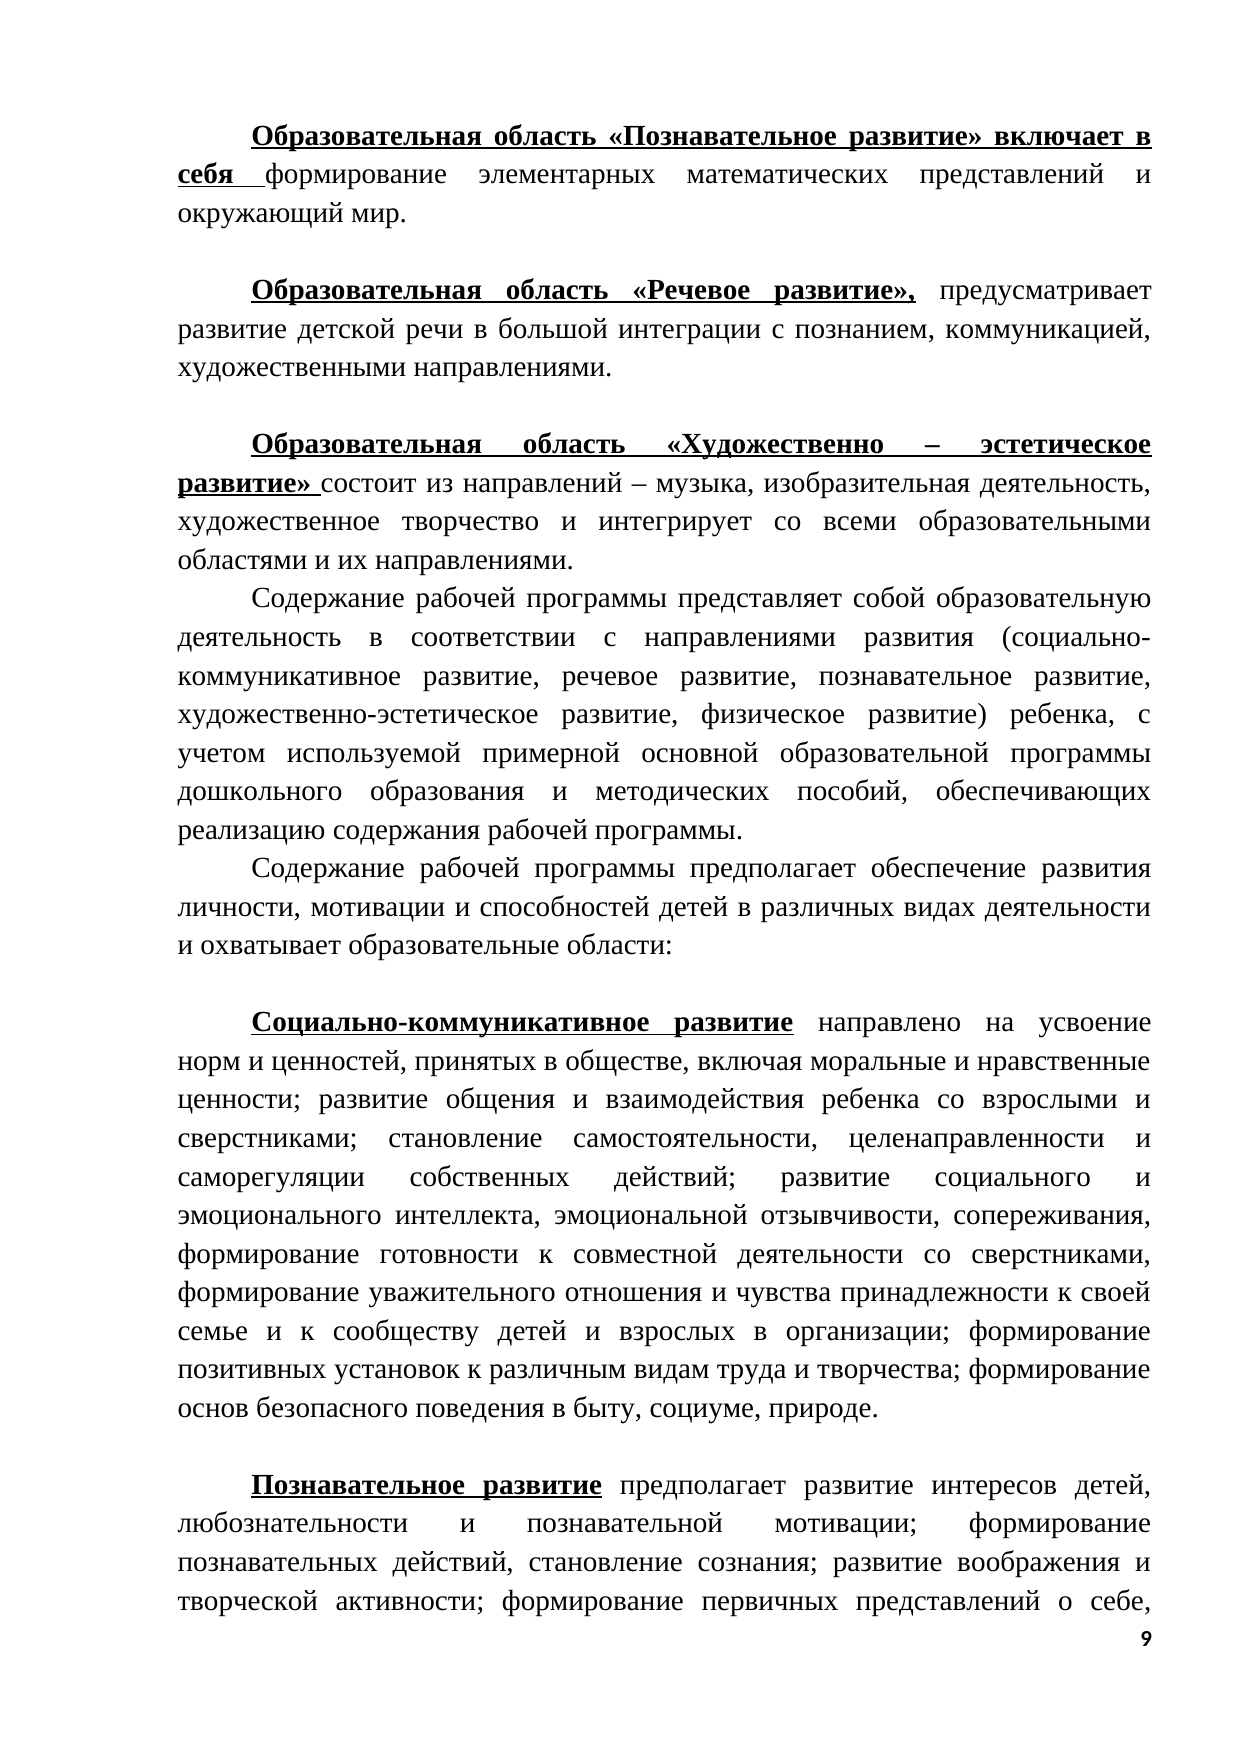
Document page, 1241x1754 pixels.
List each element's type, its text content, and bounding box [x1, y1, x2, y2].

text Образовательная область «Познавательное развитие» включает в себя формирование элементарных математических представлений и окружающий мир. [177, 118, 1152, 229]
text Содержание рабочей программы предполагает обеспечение развития личности, мотивации и способностей детей в различных видах деятельности и охватывает образовательные области: [177, 850, 1152, 961]
text Образовательная область «Речевое развитие», предусматривает развитие детской речи в большой интеграции с познанием, коммуникацией, художественными направлениями. [177, 272, 1152, 383]
text Содержание рабочей программы представляет собой образовательную деятельность в соответствии с направлениями развития (социально-коммуникативное развитие, речевое развитие, познавательное развитие, художественно-эстетическое развитие, физическое развитие) ребенка, с учетом используемой примерной основной образовательной программы дошкольного образования и методических пособий, обеспечивающих реализацию содержания рабочей программы. [177, 581, 1152, 845]
text Социально-коммуникативное развитие направлено на усвоение норм и ценностей, принятых в обществе, включая моральные и нравственные ценности; развитие общения и взаимодействия ребенка со взрослыми и сверстниками; становление самостоятельности, целенаправленности и саморегуляции собственных действий; развитие социального и эмоционального интеллекта, эмоциональной отзывчивости, сопереживания, формирование готовности к совместной деятельности со сверстниками, формирование уважительного отношения и чувства принадлежности к своей семье и к сообществу детей и взрослых в организации; формирование позитивных установок к различным видам труда и творчества; формирование основ безопасного поведения в быту, социуме, природе. [177, 1004, 1152, 1423]
text Образовательная область «Художественно – эстетическое развитие» состоит из направлений – музыка, изобразительная деятельность, художественное творчество и интегрирует со всеми образовательными областями и их направлениями. [177, 426, 1152, 576]
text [177, 1467, 1152, 1616]
